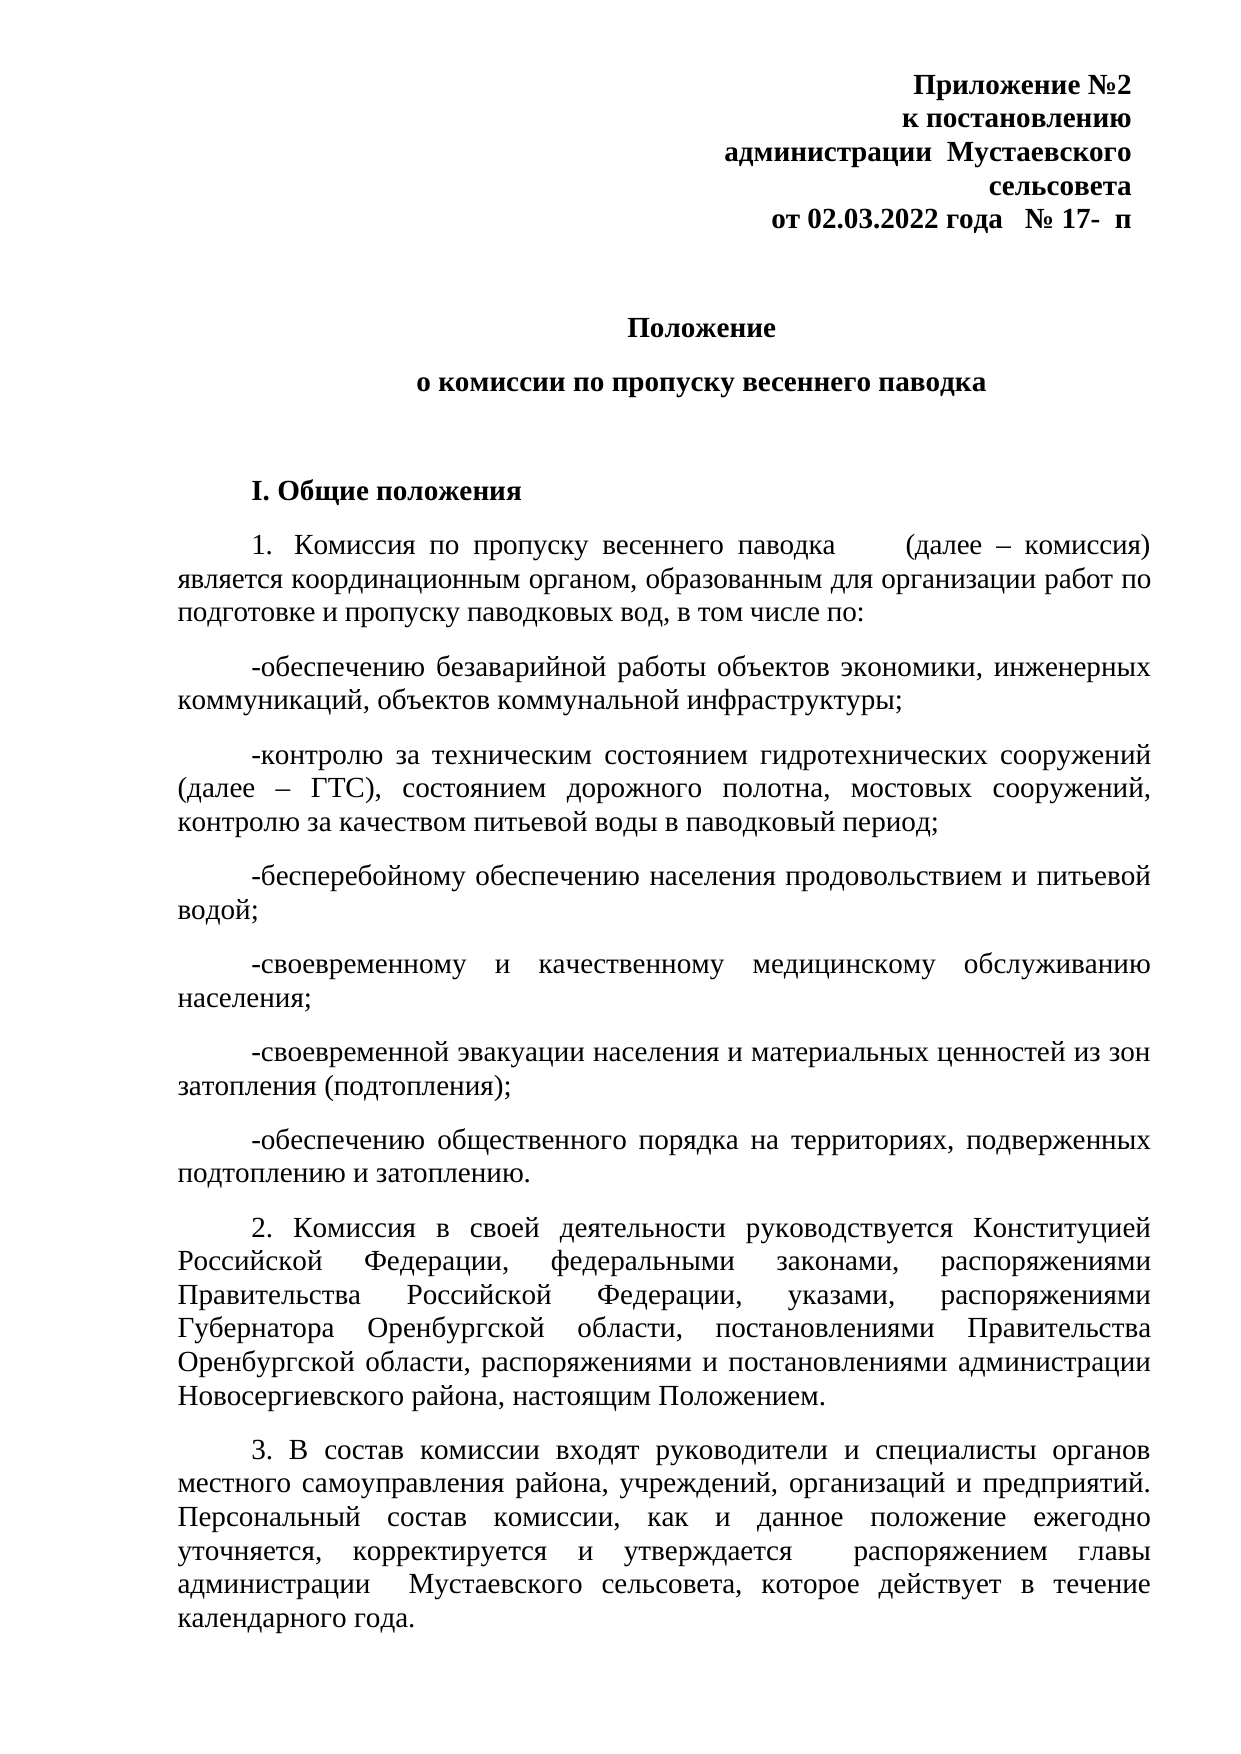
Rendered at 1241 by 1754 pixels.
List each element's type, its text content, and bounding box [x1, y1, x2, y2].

text 3. В состав комиссии входят руководители и специалисты органов местного самоуправления района, учреждений, организаций и предприятий. Персональный состав комиссии, как и данное положение ежегодно уточняется, корректируется и утверждается распоряжением главы администрации Мустаевского сельсовета, которое действует в течение календарного года. [177, 1432, 1152, 1633]
text -обеспечению общественного порядка на территориях, подверженных подтоплению и затоплению. [177, 1122, 1152, 1189]
text -обеспечению безаварийной работы объектов экономики, инженерных коммуникаций, объектов коммунальной инфраструктуры; [177, 649, 1152, 716]
text 2. Комиссия в своей деятельности руководствуется Конституцией Российской Федерации, федеральными законами, распоряжениями Правительства Российской Федерации, указами, распоряжениями Губернатора Оренбургской области, постановлениями Правительства Оренбургской области, распоряжениями и постановлениями администрации Новосергиевского района, настоящим Положением. [177, 1210, 1152, 1411]
text -бесперебойному обеспечению населения продовольствием и питьевой водой; [177, 858, 1152, 925]
text -контролю за техническим состоянием гидротехнических сооружений (далее – ГТС), состоянием дорожного полотна, мостовых сооружений, контролю за качеством питьевой воды в паводковый период; [177, 737, 1152, 837]
text I. Общие положения [177, 473, 1152, 507]
text -своевременному и качественному медицинскому обслуживанию населения; [177, 946, 1152, 1013]
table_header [700, 0, 1143, 256]
text -своевременной эвакуации населения и материальных ценностей из зон затопления (подтопления); [177, 1034, 1152, 1101]
text Положение [177, 310, 1152, 343]
text о комиссии по пропуску весеннего паводка [177, 364, 1152, 398]
text 1. Комиссия по пропуску весеннего паводка (далее – комиссия) является координационным органом, образованным для организации работ по подготовке и пропуску паводковых вод, в том числе по: [177, 527, 1152, 628]
